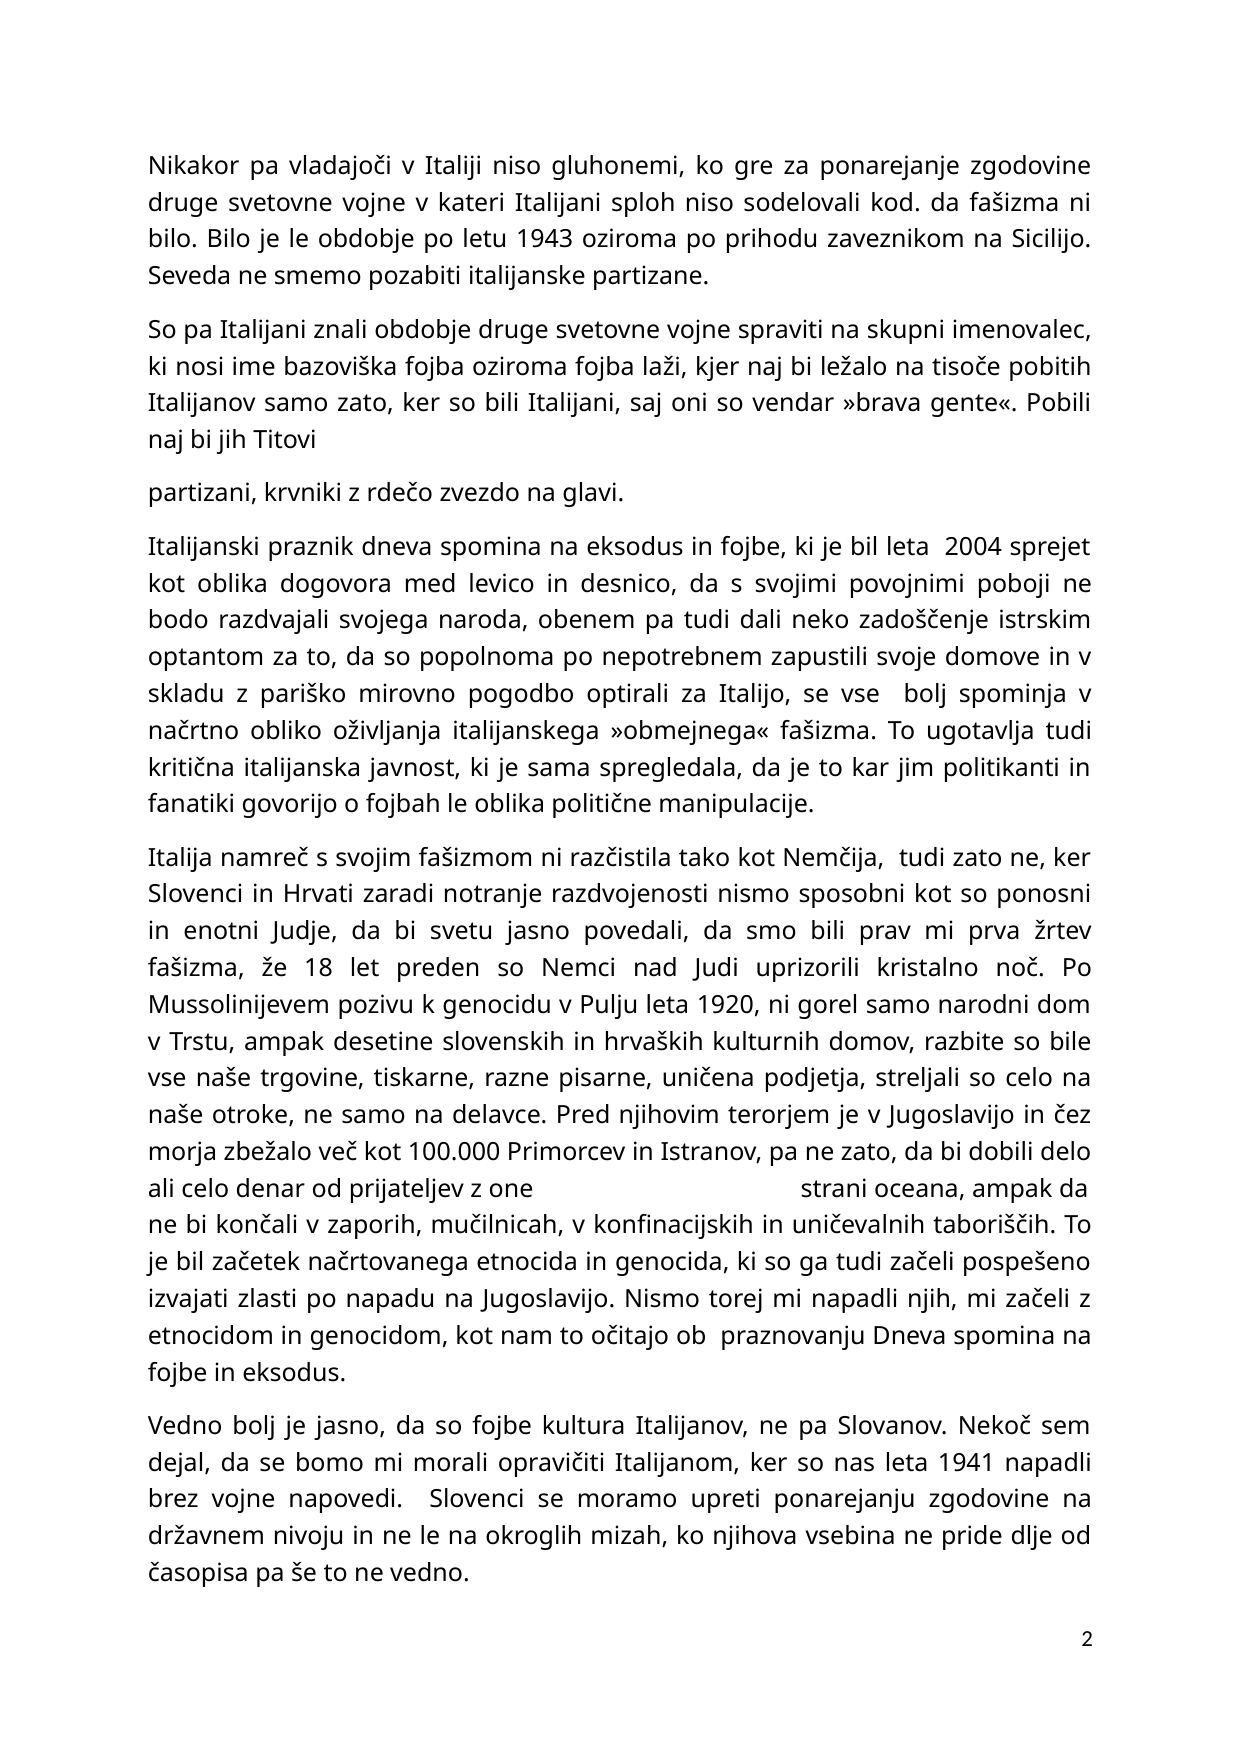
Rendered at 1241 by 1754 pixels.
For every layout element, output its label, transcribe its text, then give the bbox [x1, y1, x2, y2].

text Vedno bolj je jasno, da so fojbe kultura Italijanov, ne pa Slovanov. Nekoč sem dejal, da se bomo mi morali opravičiti Italijanom, ker so nas leta 1941 napadli brez vojne napovedi. Slovenci se moramo upreti ponarejanju zgodovine na državnem nivoju in ne le na okroglih mizah, ko njihova vsebina ne pride dlje od časopisa pa še to ne vedno. [148, 1408, 1093, 1589]
text Italijanski praznik dneva spomina na eksodus in fojbe, ki je bil leta 2004 sprejet kot oblika dogovora med levico in desnico, da s svojimi povojnimi poboji ne bodo razdvajali svojega naroda, obenem pa tudi dali neko zadoščenje istrskim optantom za to, da so popolnoma po nepotrebnem zapustili svoje domove in v skladu z pariško mirovno pogodbo optirali za Italijo, se vse bolj spominja v načrtno obliko oživljanja italijanskega »obmejnega« fašizma. To ugotavlja tudi kritična italijanska javnost, ki je sama spregledala, da je to kar jim politikanti in fanatiki govorijo o fojbah le oblika politične manipulacije. [148, 528, 1093, 820]
text So pa Italijani znali obdobje druge svetovne vojne spraviti na skupni imenovalec, ki nosi ime bazoviška fojba oziroma fojba laži, kjer naj bi ležalo na tisoče pobitih Italijanov samo zato, ker so bili Italijani, saj oni so vendar »brava gente«. Pobili naj bi jih Titovi [148, 311, 1093, 456]
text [148, 148, 1093, 292]
text partizani, krvniki z rdečo zvezdo na glavi. [148, 475, 1093, 509]
text Italija namreč s svojim fašizmom ni razčistila tako kot Nemčija, tudi zato ne, ker Slovenci in Hrvati zaradi notranje razdvojenosti nismo sposobni kot so ponosni in enotni Judje, da bi svetu jasno povedali, da smo bili prav mi prva žrtev fašizma, že 18 let preden so Nemci nad Judi uprizorili kristalno noč. Po Mussolinijevem pozivu k genocidu v Pulju leta 1920, ni gorel samo narodni dom v Trstu, ampak desetine slovenskih in hrvaških kulturnih domov, razbite so bile vse naše trgovine, tiskarne, razne pisarne, uničena podjetja, streljali so celo na naše otroke, ne samo na delavce. Pred njihovim terorjem je v Jugoslavijo in čez morja zbežalo več kot 100.000 Primorcev in Istranov, pa ne zato, da bi dobili delo ali celo denar od prijateljev z one strani oceana, ampak da ne bi končali v zaporih, mučilnicah, v konfinacijskih in uničevalnih taboriščih. To je bil začetek načrtovanega etnocida in genocida, ki so ga tudi začeli pospešeno izvajati zlasti po napadu na Jugoslavijo. Nismo torej mi napadli njih, mi začeli z etnocidom in genocidom, kot nam to očitajo ob praznovanju Dneva spomina na fojbe in eksodus. [148, 839, 1093, 1388]
